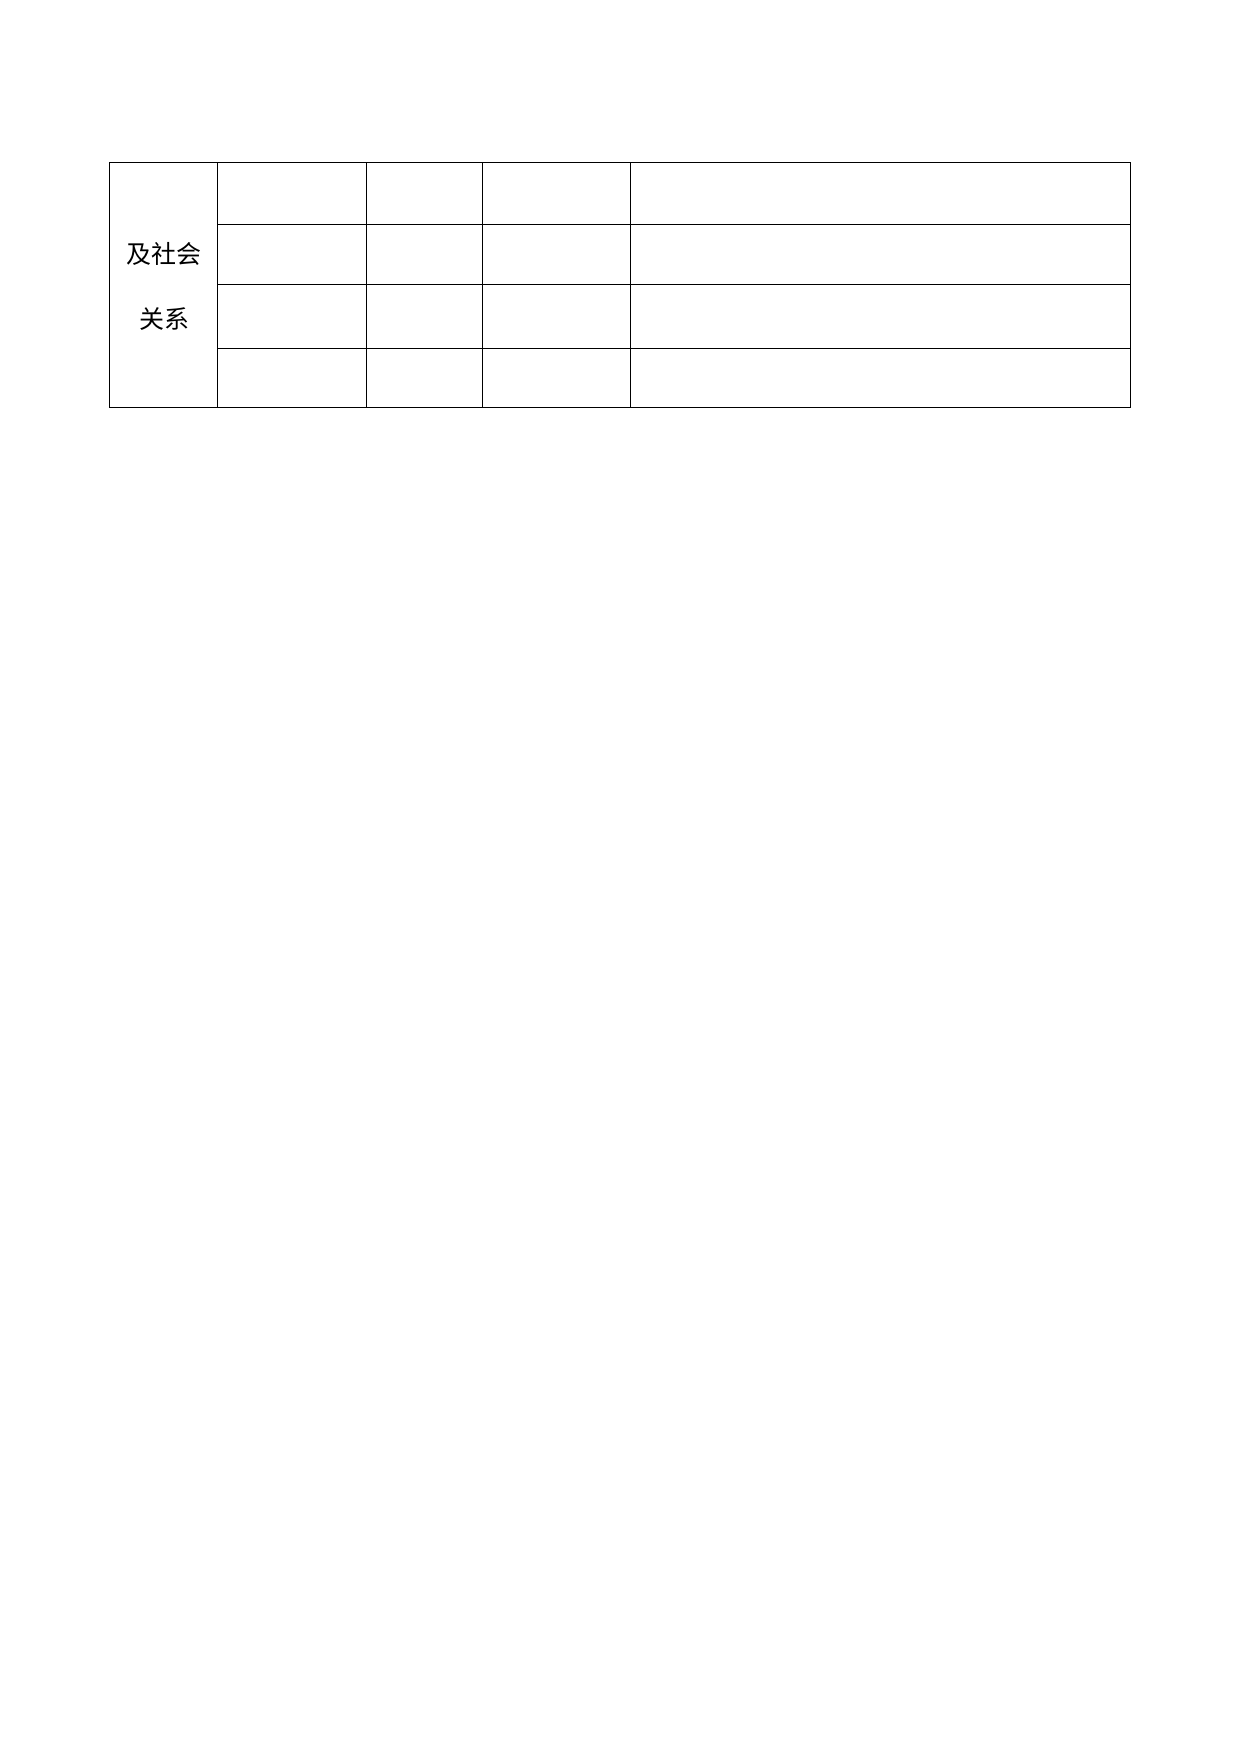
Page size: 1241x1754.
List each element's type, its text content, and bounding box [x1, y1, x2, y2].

table_cell [631, 225, 1130, 284]
table_cell [631, 163, 1130, 224]
table_cell [483, 285, 630, 348]
table_cell [631, 285, 1130, 348]
table_cell [218, 285, 366, 348]
table_cell [367, 285, 482, 348]
table_cell [218, 349, 366, 407]
table_cell [367, 225, 482, 284]
table_cell [483, 225, 630, 284]
table_cell [218, 163, 366, 224]
table_cell 家庭主要成员及社会关系 [110, 163, 217, 407]
table_cell [483, 163, 630, 224]
table_cell [218, 225, 366, 284]
table_cell [631, 349, 1130, 407]
table_cell [367, 349, 482, 407]
table_cell [367, 163, 482, 224]
table_cell [483, 349, 630, 407]
